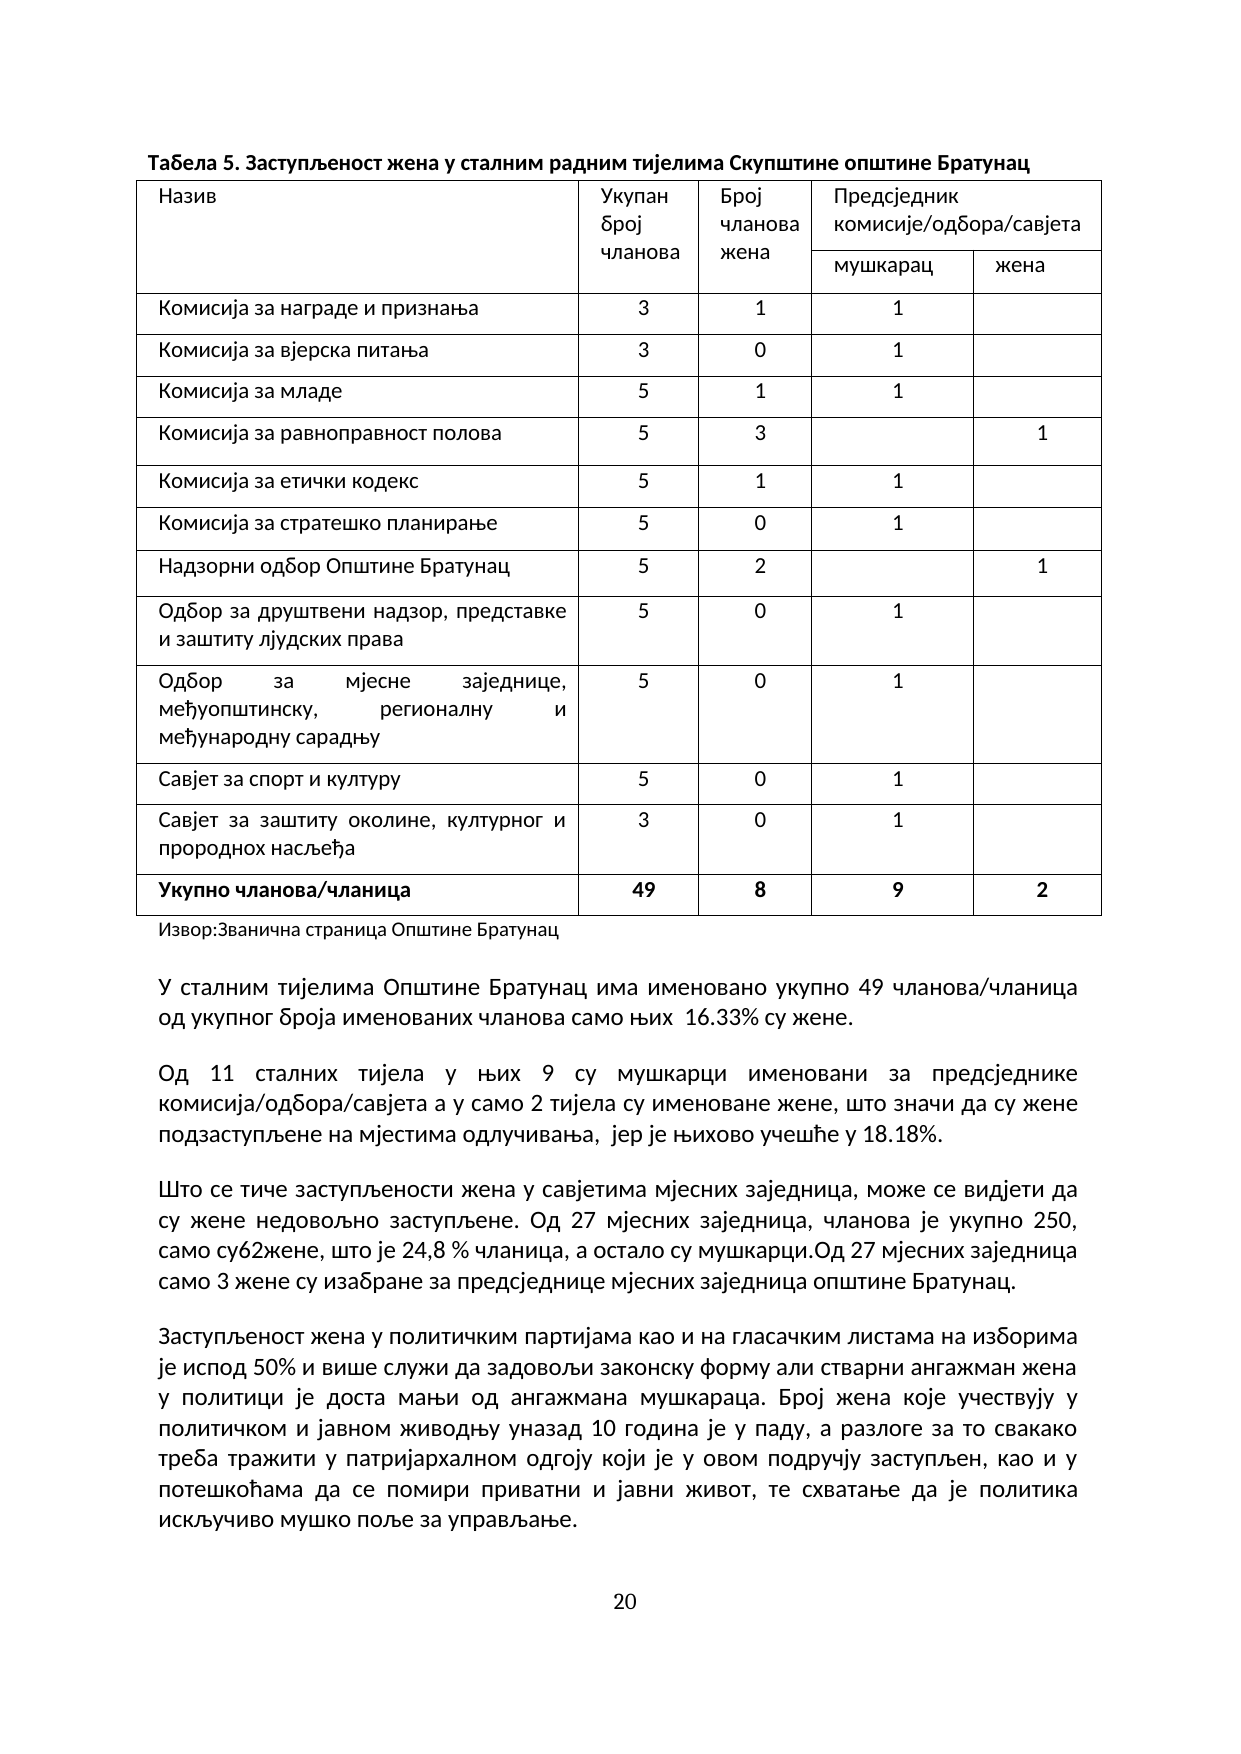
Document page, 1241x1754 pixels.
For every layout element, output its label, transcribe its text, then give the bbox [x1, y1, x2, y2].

table_header Укупан број чланова [579, 181, 698, 292]
table_cell Комисија за младе [137, 377, 578, 417]
table_cell 3 [699, 418, 811, 465]
table_cell 49 [579, 875, 698, 915]
table_cell [974, 335, 1101, 376]
table_cell мушкарац [812, 251, 973, 292]
table_cell 1 [812, 805, 973, 874]
table_cell Укупно чланова/чланица [137, 875, 578, 915]
table_cell [974, 597, 1101, 665]
table_cell 3 [579, 335, 698, 376]
table_cell 1 [812, 294, 973, 334]
table_cell 1 [812, 466, 973, 507]
text Табела 5. Заступљеност жена у сталним радним тијелима Скупштине општине Братунац [148, 148, 1092, 176]
table_cell Савјет за заштиту околине, културног и пророднох насљеђа [137, 805, 578, 874]
table_cell [974, 805, 1101, 874]
table_cell жена [974, 251, 1101, 292]
table_cell Комисија за стратешко планирање [137, 508, 578, 550]
table_cell 1 [974, 418, 1101, 465]
table_cell Савјет за спорт и културу [137, 764, 578, 804]
table_cell 1 [812, 377, 973, 417]
table_cell [974, 466, 1101, 507]
table_cell 5 [579, 466, 698, 507]
table_cell 1 [699, 466, 811, 507]
table_cell [974, 508, 1101, 550]
table_cell 5 [579, 551, 698, 596]
table_cell 2 [974, 875, 1101, 915]
table_cell 1 [812, 597, 973, 665]
table_cell 5 [579, 508, 698, 550]
table_cell 5 [579, 764, 698, 804]
table_cell 9 [812, 875, 973, 915]
table_cell 1 [974, 551, 1101, 596]
table_cell 5 [579, 377, 698, 417]
table_cell Одбор за друштвени надзор, представке и заштиту лјудских права [137, 597, 578, 665]
table_cell Комисија за равноправност полова [137, 418, 578, 465]
table_cell [812, 418, 973, 465]
table_cell 0 [699, 597, 811, 665]
table_cell 0 [699, 805, 811, 874]
table_cell 2 [699, 551, 811, 596]
table_cell 3 [579, 294, 698, 334]
table_cell Комисија за етички кодекс [137, 466, 578, 507]
table_cell 0 [699, 335, 811, 376]
table_cell [974, 294, 1101, 334]
table_cell 0 [699, 666, 811, 763]
table_cell [974, 377, 1101, 417]
table_cell 0 [699, 508, 811, 550]
table_header Предсједник комисије/одбора/савјета [812, 181, 1101, 249]
text Извор:Званична страница Општине Братунац [158, 916, 1092, 942]
table_cell Одбор за мјесне заједнице, међуопштинску, регионалну и међународну сарадњу [137, 666, 578, 763]
table_cell 8 [699, 875, 811, 915]
table_cell 1 [812, 666, 973, 763]
table_cell [812, 551, 973, 596]
table_cell 1 [699, 294, 811, 334]
table_cell Надзорни одбор Општине Братунац [137, 551, 578, 596]
table_cell Комисија за награде и признања [137, 294, 578, 334]
text Што се тиче заступљености жена у савјетима мјесних заједница, може се видјети да су жене недовољно заступљене. Од 27 мјесних заједница, чланова је укупно 250, само су62жене, што је 24,8 % чланица, а остало су мушкарци.Од 27 мјесних заједница само 3 жене су изабране за предсједнице мјесних заједница општине Братунац. [158, 1173, 1079, 1295]
table_cell 1 [699, 377, 811, 417]
table_cell 3 [579, 805, 698, 874]
table_cell 5 [579, 418, 698, 465]
text Од 11 сталних тијела у њих 9 су мушкарци именовани за предсједнике комисија/одбора/савјета а у само 2 тијела су именоване жене, што значи да су жене подзаступљене на мјестима одлучивања, јер је њихово учешће у 18.18%. [158, 1057, 1079, 1148]
table_cell [974, 764, 1101, 804]
table_header Број чланова жена [699, 181, 811, 292]
table_cell [974, 666, 1101, 763]
table_header Назив [137, 181, 578, 292]
table_cell 1 [812, 335, 973, 376]
text У сталним тијелима Општине Братунац има именовано укупно 49 чланова/чланица од укупног броја именованих чланова само њих 16.33% су жене. [158, 971, 1079, 1032]
table_cell 5 [579, 597, 698, 665]
table_cell 1 [812, 764, 973, 804]
table_cell 5 [579, 666, 698, 763]
table_cell Комисија за вјерска питања [137, 335, 578, 376]
table_cell 0 [699, 764, 811, 804]
table_cell 1 [812, 508, 973, 550]
text Заступљеност жена у политичким партијама као и на гласачким листама на изборима је испод 50% и више служи да задовољи законску форму али стварни ангажман жена у политици је доста мањи од ангажмана мушкараца. Број жена које учествују у политичком и јавном живодњу уназад 10 година је у паду, а разлоге за то свакако треба тражити у патријархалном одгоју који је у овом подручју заступљен, као и у потешкоћама да се помири приватни и јавни живот, те схватање да је политика искључиво мушко поље за управљање. [158, 1320, 1079, 1534]
